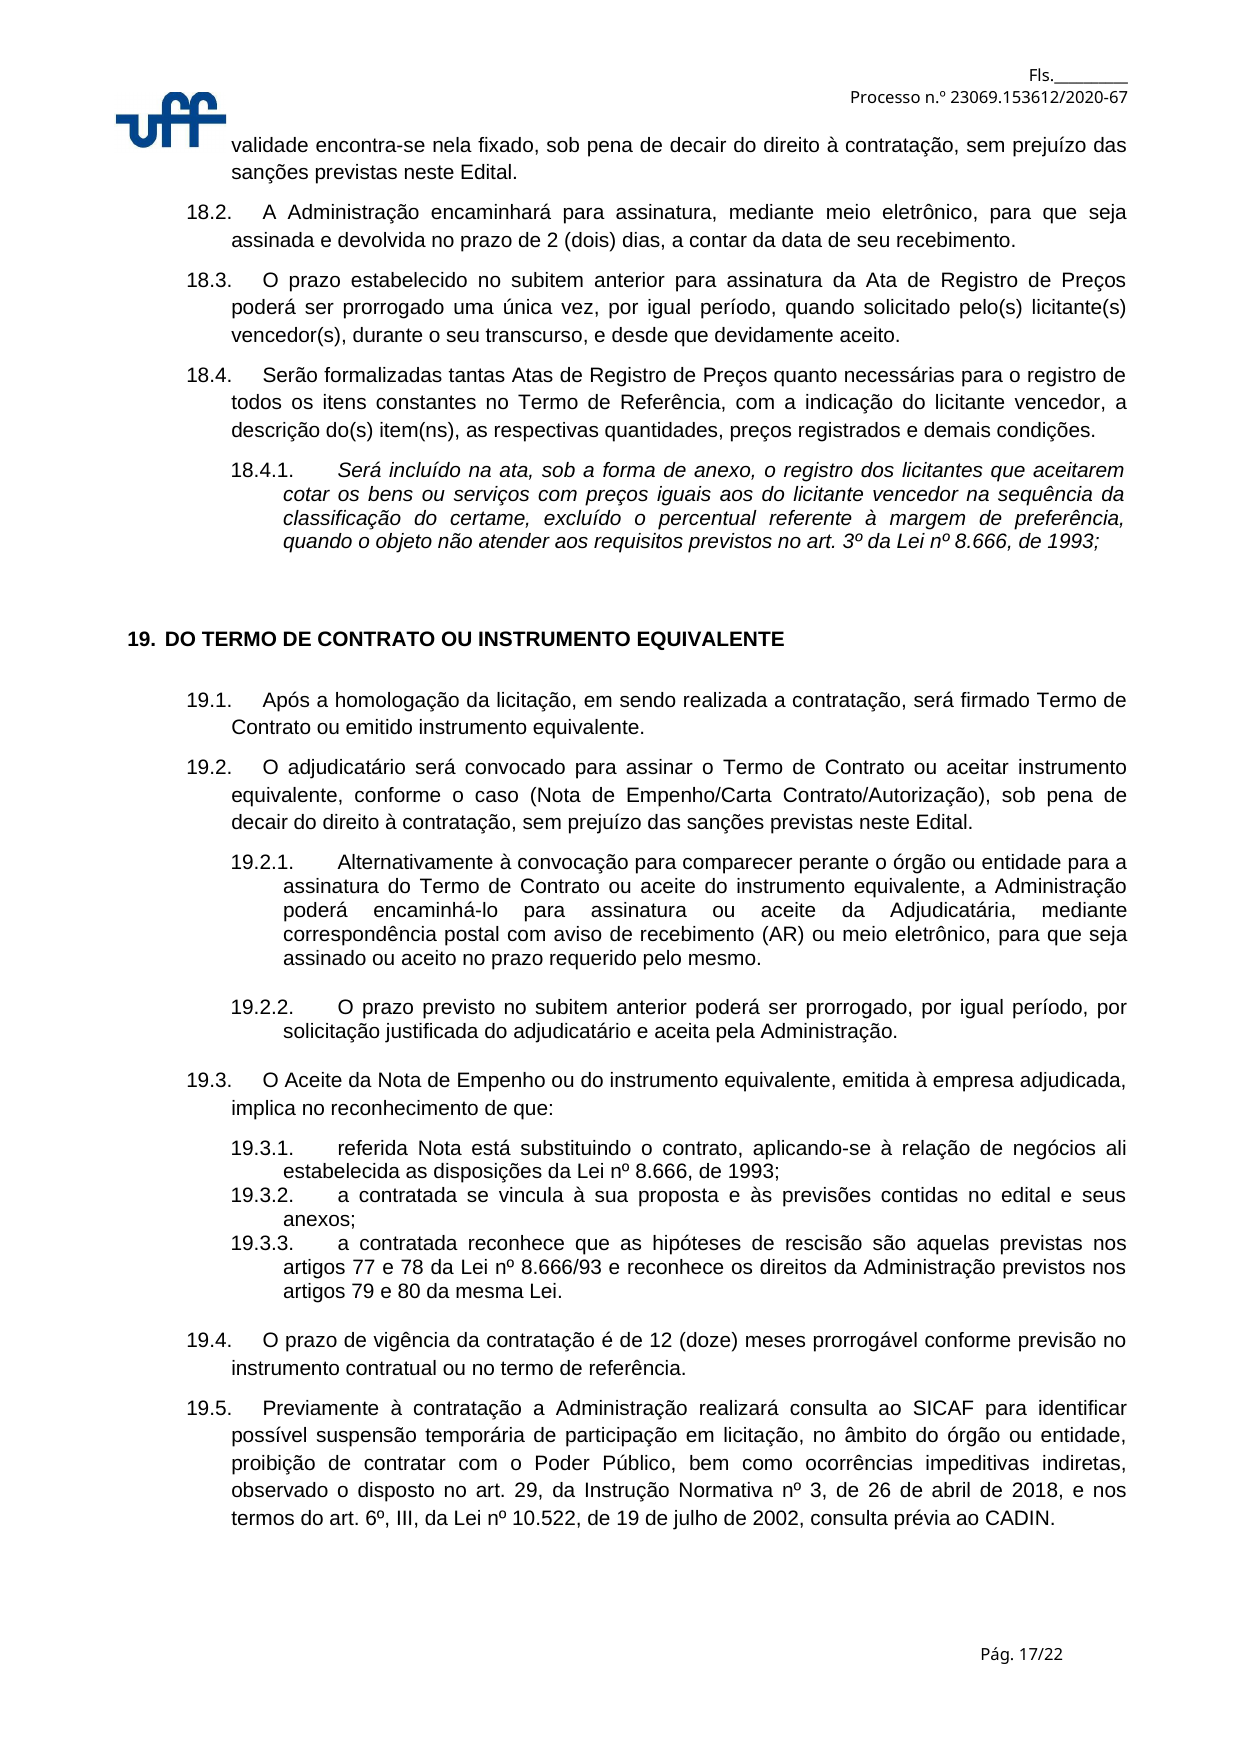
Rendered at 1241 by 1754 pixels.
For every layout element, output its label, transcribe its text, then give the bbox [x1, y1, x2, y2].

list O adjudicatário será convocado para assinar o Termo de Contrato ou aceitar instrumento equivalente, conforme o caso (Nota de Empenho/Carta Contrato/Autorização), sob pena de decair do direito à contratação, sem prejuízo das sanções previstas neste Edital. [186, 755, 1128, 834]
list O prazo de vigência da contratação é de 12 (doze) meses prorrogável conforme previsão no instrumento contratual ou no termo de referência. [186, 1328, 1128, 1379]
list Alternativamente à convocação para comparecer perante o órgão ou entidade para a assinatura do Termo de Contrato ou aceite do instrumento equivalente, a Administração poderá encaminhá-lo para assinatura ou aceite da Adjudicatária, mediante correspondência postal com aviso de recebimento (AR) ou meio eletrônico, para que seja assinado ou aceito no prazo requerido pelo mesmo. [230, 850, 1128, 970]
list a contratada reconhece que as hipóteses de rescisão são aquelas previstas nos artigos 77 e 78 da Lei nº 8.666/93 e reconhece os direitos da Administração previstos nos artigos 79 e 80 da mesma Lei. [230, 1231, 1128, 1303]
list DO TERMO DE CONTRATO OU INSTRUMENTO EQUIVALENTE [127, 627, 1128, 651]
list Será incluído na ata, sob a forma de anexo, o registro dos licitantes que aceitarem cotar os bens ou serviços com preços iguais aos do licitante vencedor na sequência da classificação do certame, excluído o percentual referente à margem de preferência, quando o objeto não atender aos requisitos previstos no art. 3º da Lei nº 8.666, de 1993; [230, 457, 1128, 553]
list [186, 132, 1128, 184]
list O prazo estabelecido no subitem anterior para assinatura da Ata de Registro de Preços poderá ser prorrogado uma única vez, por igual período, quando solicitado pelo(s) licitante(s) vencedor(s), durante o seu transcurso, e desde que devidamente aceito. [186, 267, 1128, 346]
list Previamente à contratação a Administração realizará consulta ao SICAF para identificar possível suspensão temporária de participação em licitação, no âmbito do órgão ou entidade, proibição de contratar com o Poder Público, bem como ocorrências impeditivas indiretas, observado o disposto no art. 29, da Instrução Normativa nº 3, de 26 de abril de 2018, e nos termos do art. 6º, III, da Lei nº 10.522, de 19 de julho de 2002, consulta prévia ao CADIN. [186, 1396, 1128, 1529]
list A Administração encaminhará para assinatura, mediante meio eletrônico, para que seja assinada e devolvida no prazo de 2 (dois) dias, a contar da data de seu recebimento. [186, 200, 1128, 251]
list O Aceite da Nota de Empenho ou do instrumento equivalente, emitida à empresa adjudicada, implica no reconhecimento de que: [186, 1068, 1128, 1119]
list Após a homologação da licitação, em sendo realizada a contratação, será firmado Termo de Contrato ou emitido instrumento equivalente. [186, 688, 1128, 739]
picture [114, 92, 227, 153]
list a contratada se vincula à sua proposta e às previsões contidas no edital e seus anexos; [230, 1183, 1128, 1231]
list referida Nota está substituindo o contrato, aplicando-se à relação de negócios ali estabelecida as disposições da Lei nº 8.666, de 1993; [230, 1135, 1128, 1183]
list Serão formalizadas tantas Atas de Registro de Preços quanto necessárias para o registro de todos os itens constantes no Termo de Referência, com a indicação do licitante vencedor, a descrição do(s) item(ns), as respectivas quantidades, preços registrados e demais condições. [186, 362, 1128, 441]
list O prazo previsto no subitem anterior poderá ser prorrogado, por igual período, por solicitação justificada do adjudicatário e aceita pela Administração. [230, 995, 1128, 1043]
